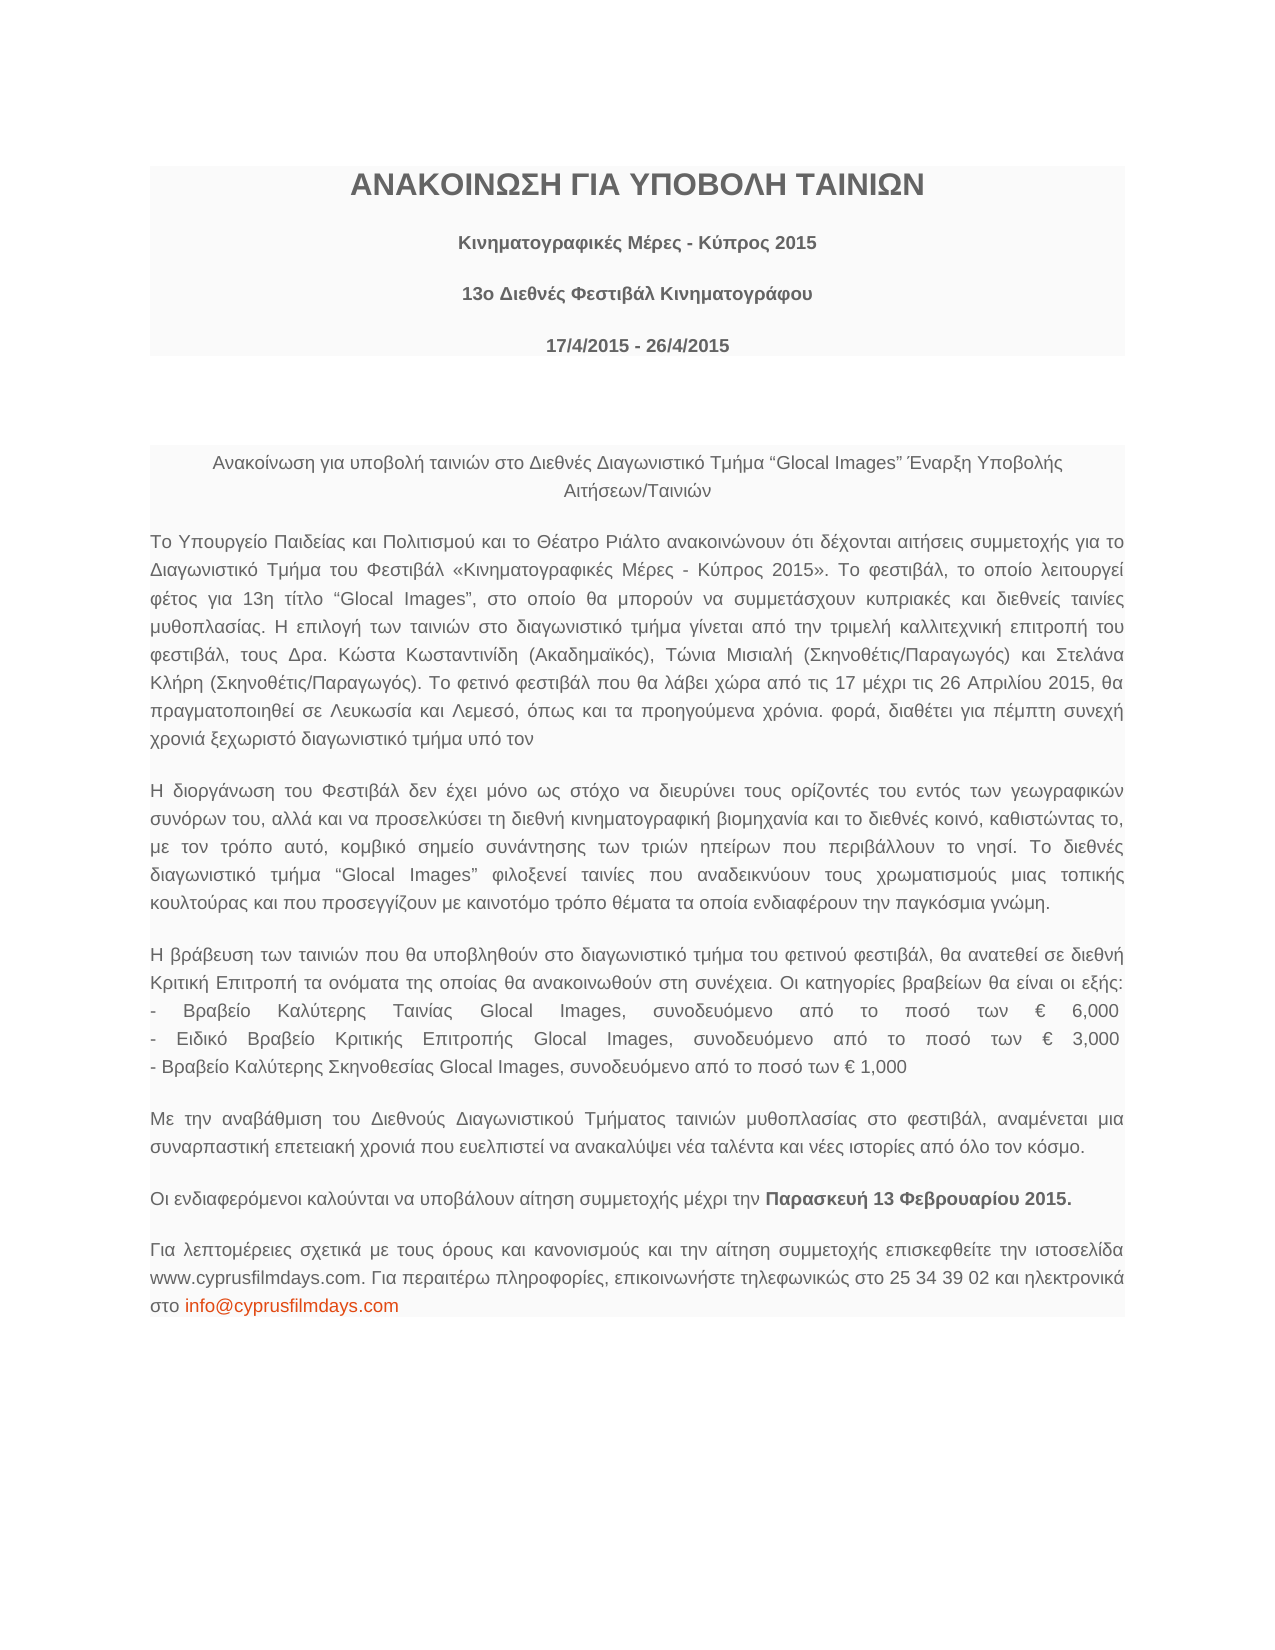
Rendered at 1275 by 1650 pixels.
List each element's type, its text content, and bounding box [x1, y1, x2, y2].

text Ανακοίνωση για υποβολή ταινιών στο Διεθνές Διαγωνιστικό Τμήμα “Glocal Images” Έναρξη Υποβολής Αιτήσεων/Ταινιών [150, 445, 1125, 501]
text Η διοργάνωση του Φεστιβάλ δεν έχει μόνο ως στόχο να διευρύνει τους ορίζοντές του εντός των γεωγραφικών συνόρων του, αλλά και να προσελκύσει τη διεθνή κινηματογραφική βιομηχανία και το διεθνές κοινό, καθιστώντας το, με τον τρόπο αυτό, κομβικό σημείο συνάντησης των τριών ηπείρων που περιβάλλουν το νησί. Το διεθνές διαγωνιστικό τμήμα “Glocal Images” φιλοξενεί ταινίες που αναδεικνύουν τους χρωματισμούς μιας τοπικής κουλτούρας και που προσεγγίζουν με καινοτόμο τρόπο θέματα τα οποία ενδιαφέρουν την παγκόσμια γνώμη. [150, 773, 1125, 914]
text 17/4/2015 - 26/4/2015 [150, 328, 1125, 356]
text Με την αναβάθμιση του Διεθνούς Διαγωνιστικού Τμήματος ταινιών μυθοπλασίας στο φεστιβάλ, αναμένεται μια συναρπαστική επετειακή χρονιά που ευελπιστεί να ανακαλύψει νέα ταλέντα και νέες ιστορίες από όλο τον κόσμο. [150, 1101, 1125, 1157]
text Κινηματογραφικές Μέρες - Κύπρος 2015 [150, 225, 1125, 253]
text 13ο Διεθνές Φεστιβάλ Κινηματογράφου [150, 277, 1125, 305]
text Η βράβευση των ταινιών που θα υποβληθούν στο διαγωνιστικό τμήμα του φετινού φεστιβάλ, θα ανατεθεί σε διεθνή Κριτική Επιτροπή τα ονόματα της οποίας θα ανακοινωθούν στη συνέχεια. Οι κατηγορίες βραβείων θα είναι οι εξής: - Βραβείο Καλύτερης Ταινίας Glocal Images, συνοδευόμενο από το ποσό των € 6,000 - Ειδικό Βραβείο Κριτικής Επιτροπής Glocal Images, συνοδευόμενο από το ποσό των € 3,000 - Βραβείο Καλύτερης Σκηνοθεσίας Glocal Images, συνοδευόμενο από το ποσό των € 1,000 [150, 937, 1125, 1078]
text Για λεπτομέρειες σχετικά με τους όρους και κανονισμούς και την αίτηση συμμετοχής επισκεφθείτε την ιστοσελίδα www.cyprusfilmdays.com. Για περαιτέρω πληροφορίες, επικοινωνήστε τηλεφωνικώς στο 25 34 39 02 και ηλεκτρονικά στο info@cyprusfilmdays.com [150, 1232, 1125, 1317]
text Το Υπουργείο Παιδείας και Πολιτισμού και το Θέατρο Ριάλτο ανακοινώνουν ότι δέχονται αιτήσεις συμμετοχής για το Διαγωνιστικό Τμήμα του Φεστιβάλ «Κινηματογραφικές Μέρες - Κύπρος 2015». Το φεστιβάλ, το οποίο λειτουργεί φέτος για 13η τίτλο “Glocal Images”, στο οποίο θα μπορούν να συμμετάσχουν κυπριακές και διεθνείς ταινίες μυθοπλασίας. Η επιλογή των ταινιών στο διαγωνιστικό τμήμα γίνεται από την τριμελή καλλιτεχνική επιτροπή του φεστιβάλ, τους Δρα. Κώστα Κωσταντινίδη (Ακαδημαϊκός), Τώνια Μισιαλή (Σκηνοθέτις/Παραγωγός) και Στελάνα Κλήρη (Σκηνοθέτις/Παραγωγός). Το φετινό φεστιβάλ που θα λάβει χώρα από τις 17 μέχρι τις 26 Απριλίου 2015, θα πραγματοποιηθεί σε Λευκωσία και Λεμεσό, όπως και τα προηγούμενα χρόνια. φορά, διαθέτει για πέμπτη συνεχή χρονιά ξεχωριστό διαγωνιστικό τμήμα υπό τον [150, 524, 1125, 749]
text ΑΝΑΚΟΙΝΩΣΗ ΓΙΑ ΥΠΟΒΟΛΗ ΤΑΙΝΙΩΝ [150, 166, 1125, 202]
text Οι ενδιαφερόμενοι καλούνται να υποβάλουν αίτηση συμμετοχής μέχρι την Παρασκευή 13 Φεβρουαρίου 2015. [150, 1181, 1125, 1209]
